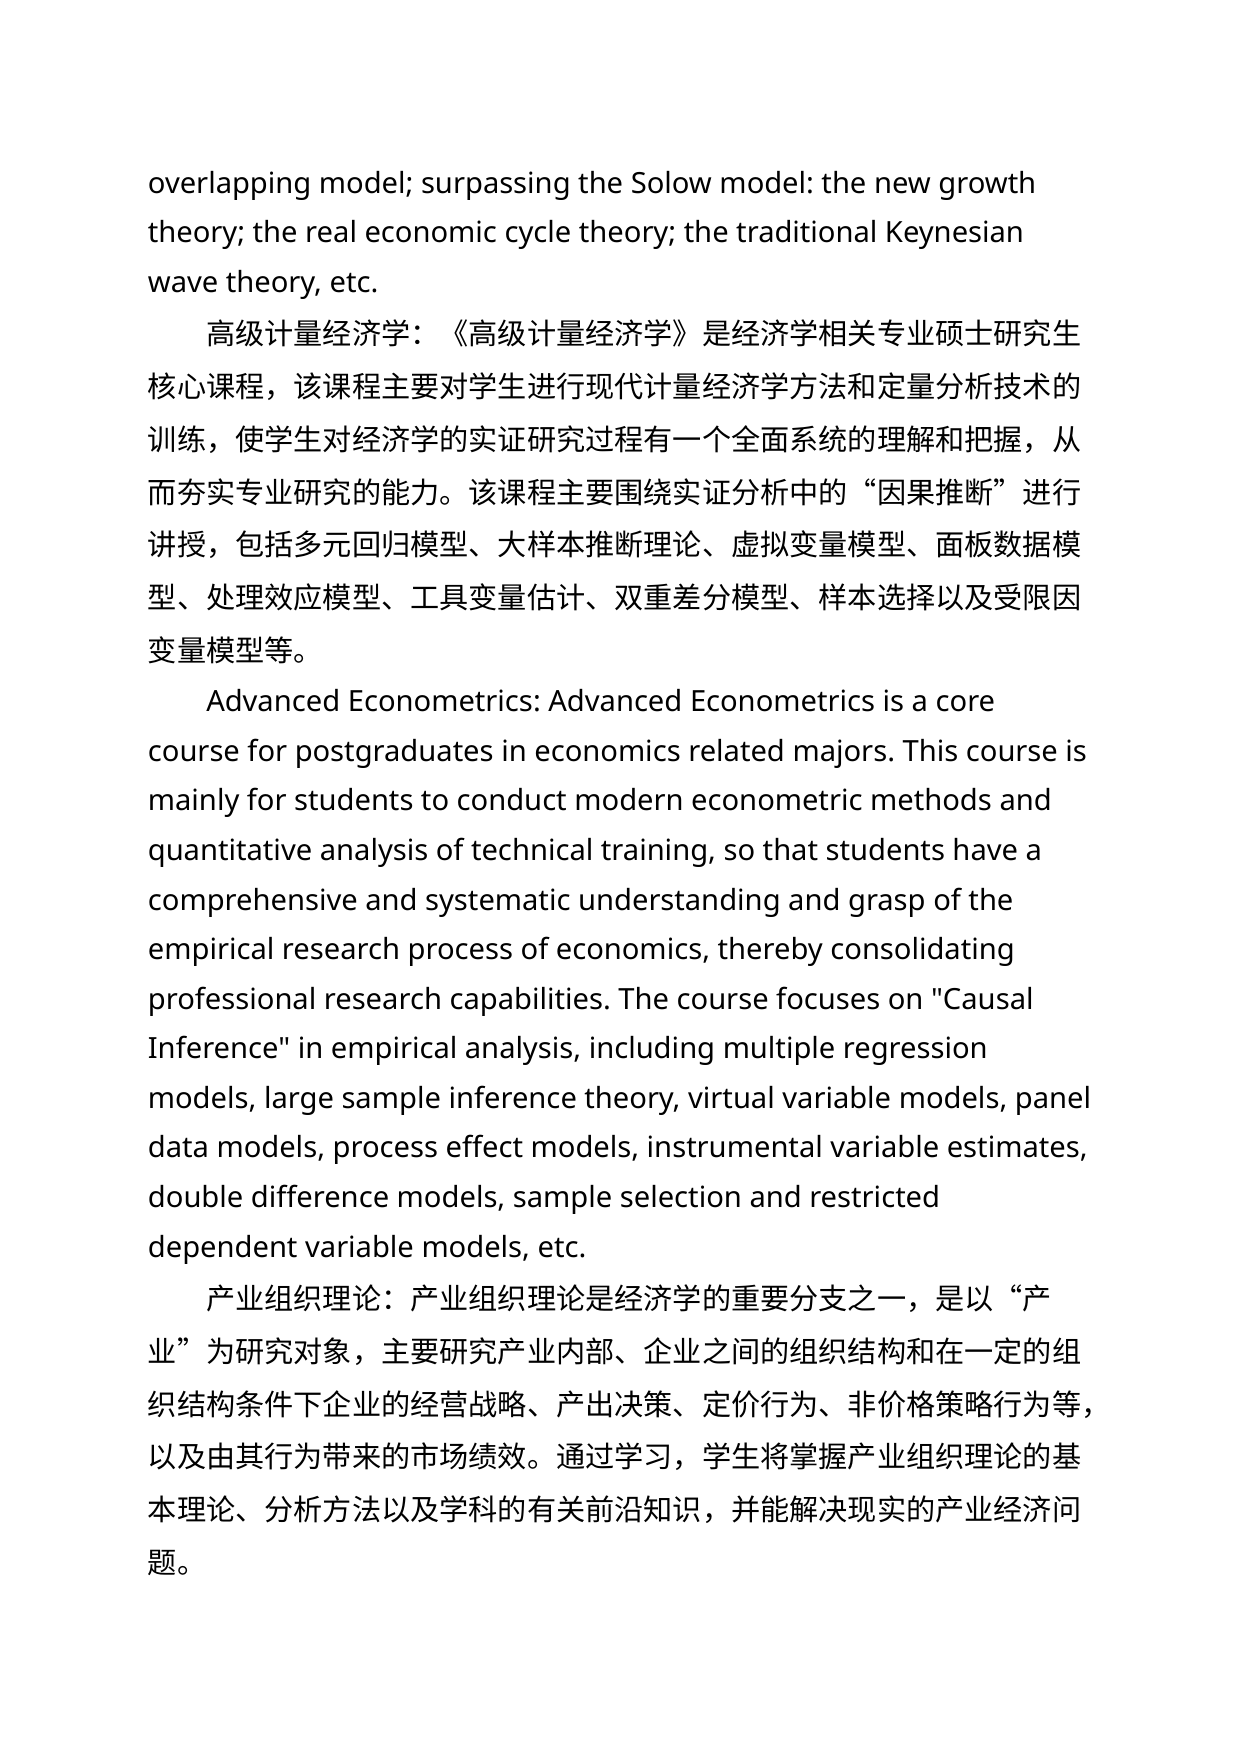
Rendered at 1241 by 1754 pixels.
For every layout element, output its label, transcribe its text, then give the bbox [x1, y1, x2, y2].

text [148, 162, 1092, 301]
text 高级计量经济学：《高级计量经济学》是经济学相关专业硕士研究生核心课程，该课程主要对学生进行现代计量经济学方法和定量分析技术的训练，使学生对经济学的实证研究过程有一个全面系统的理解和把握，从而夯实专业研究的能力。该课程主要围绕实证分析中的“因果推断”进行讲授，包括多元回归模型、大样本推断理论、虚拟变量模型、面板数据模型、处理效应模型、工具变量估计、双重差分模型、样本选择以及受限因变量模型等。 [148, 311, 1092, 670]
text Advanced Econometrics: Advanced Econometrics is a core course for postgraduates in economics related majors. This course is mainly for students to conduct modern econometric methods and quantitative analysis of technical training, so that students have a comprehensive and systematic understanding and grasp of the empirical research process of economics, thereby consolidating professional research capabilities. The course focuses on "Causal Inference" in empirical analysis, including multiple regression models, large sample inference theory, virtual variable models, panel data models, process effect models, instrumental variable estimates, double difference models, sample selection and restricted dependent variable models, etc. [148, 680, 1092, 1266]
text 产业组织理论：产业组织理论是经济学的重要分支之一，是以“产业”为研究对象，主要研究产业内部、企业之间的组织结构和在一定的组织结构条件下企业的经营战略、产出决策、定价行为、非价格策略行为等，以及由其行为带来的市场绩效。通过学习，学生将掌握产业组织理论的基本理论、分析方法以及学科的有关前沿知识，并能解决现实的产业经济问题。 [148, 1275, 1092, 1582]
